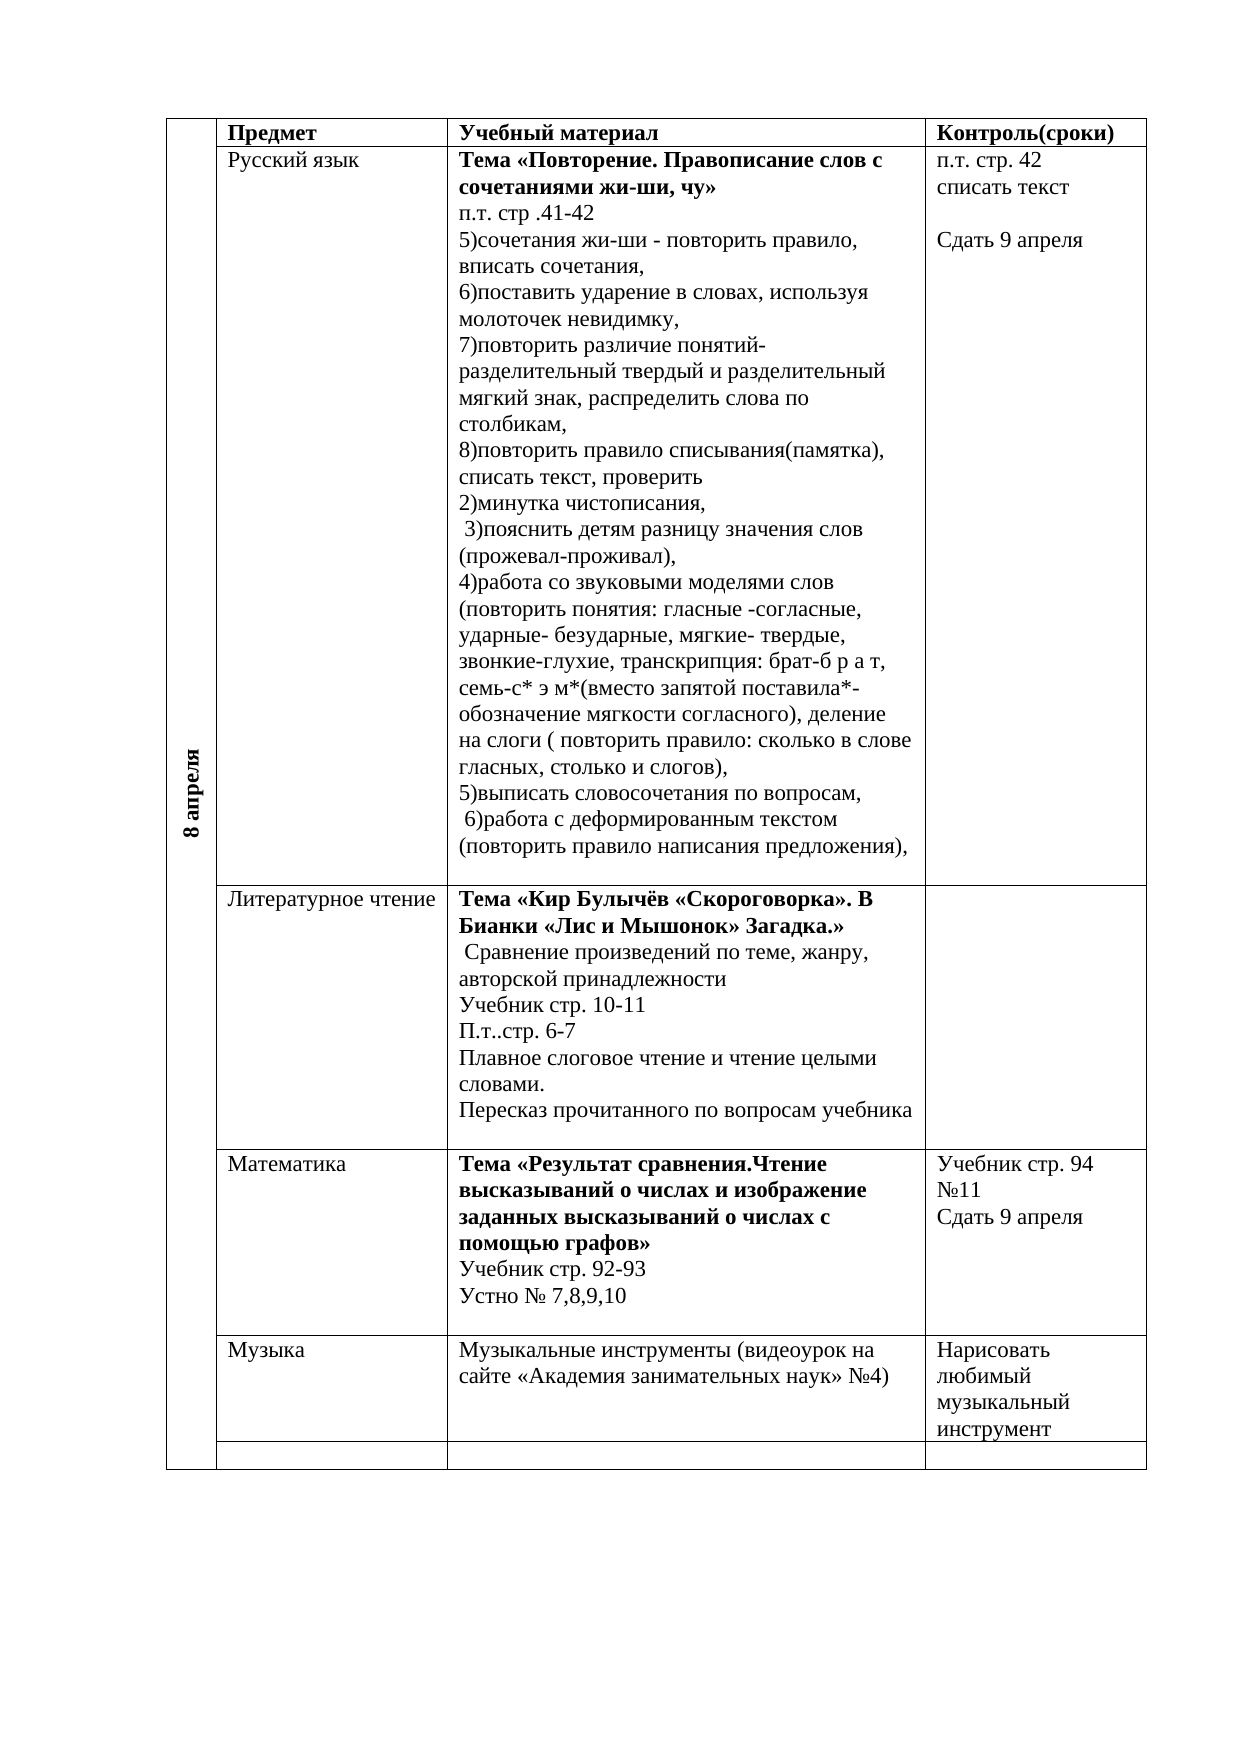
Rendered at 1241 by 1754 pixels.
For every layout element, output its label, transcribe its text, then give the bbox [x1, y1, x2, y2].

table_cell Тема «Результат сравнения.Чтение высказываний о числах и изображение заданных высказываний о числах с помощью графов» Учебник стр. 92-93 Устно № 7,8,9,10 [448, 1150, 925, 1334]
table_cell п.т. стр. 42 списать текст Сдать 9 апреля [926, 147, 1146, 884]
table_header Учебный материал [448, 119, 925, 146]
table_cell Музыкальные инструменты (видеоурок на сайте «Академия занимательных наук» №4) [448, 1336, 925, 1441]
table_cell Литературное чтение [217, 886, 447, 1149]
table_cell Музыка [217, 1336, 447, 1441]
table_cell Математика [217, 1150, 447, 1334]
table_header 8 апреля [167, 119, 216, 1468]
table_cell Учебник стр. 94 №11 Сдать 9 апреля [926, 1150, 1146, 1334]
table_cell [448, 1442, 925, 1468]
table_header Предмет [217, 119, 447, 146]
table_cell Нарисовать любимый музыкальный инструмент [926, 1336, 1146, 1441]
table_cell Русский язык [217, 147, 447, 884]
table_cell [926, 1442, 1146, 1468]
table_cell [217, 1442, 447, 1468]
table_header Контроль(сроки) [926, 119, 1146, 146]
table_cell [926, 886, 1146, 1149]
table_cell Тема «Повторение. Правописание слов с сочетаниями жи-ши, чу» п.т. стр .41-42 5)сочетания жи-ши - повторить правило, вписать сочетания, 6)поставить ударение в словах, используя молоточек невидимку, 7)повторить различие понятий- разделительный твердый и разделительный мягкий знак, распределить слова по столбикам, 8)повторить правило списывания(памятка), списать текст, проверить 2)минутка чистописания, 3)пояснить детям разницу значения слов (прожевал-проживал), 4)работа со звуковыми моделями слов (повторить понятия: гласные -согласные, ударные- безударные, мягкие- твердые, звонкие-глухие, транскрипция: брат-б р а т, семь-с* э м*(вместо запятой поставила*-обозначение мягкости согласного), деление на слоги ( повторить правило: сколько в слове гласных, столько и слогов), 5)выписать словосочетания по вопросам, 6)работа с деформированным текстом (повторить правило написания предложения), [448, 147, 925, 884]
table_cell Тема «Кир Булычёв «Скороговорка». В Бианки «Лис и Мышонок» Загадка.» Сравнение произведений по теме, жанру, авторской принадлежности Учебник стр. 10-11 П.т..стр. 6-7 Плавное слоговое чтение и чтение целыми словами. Пересказ прочитанного по вопросам учебника [448, 886, 925, 1149]
